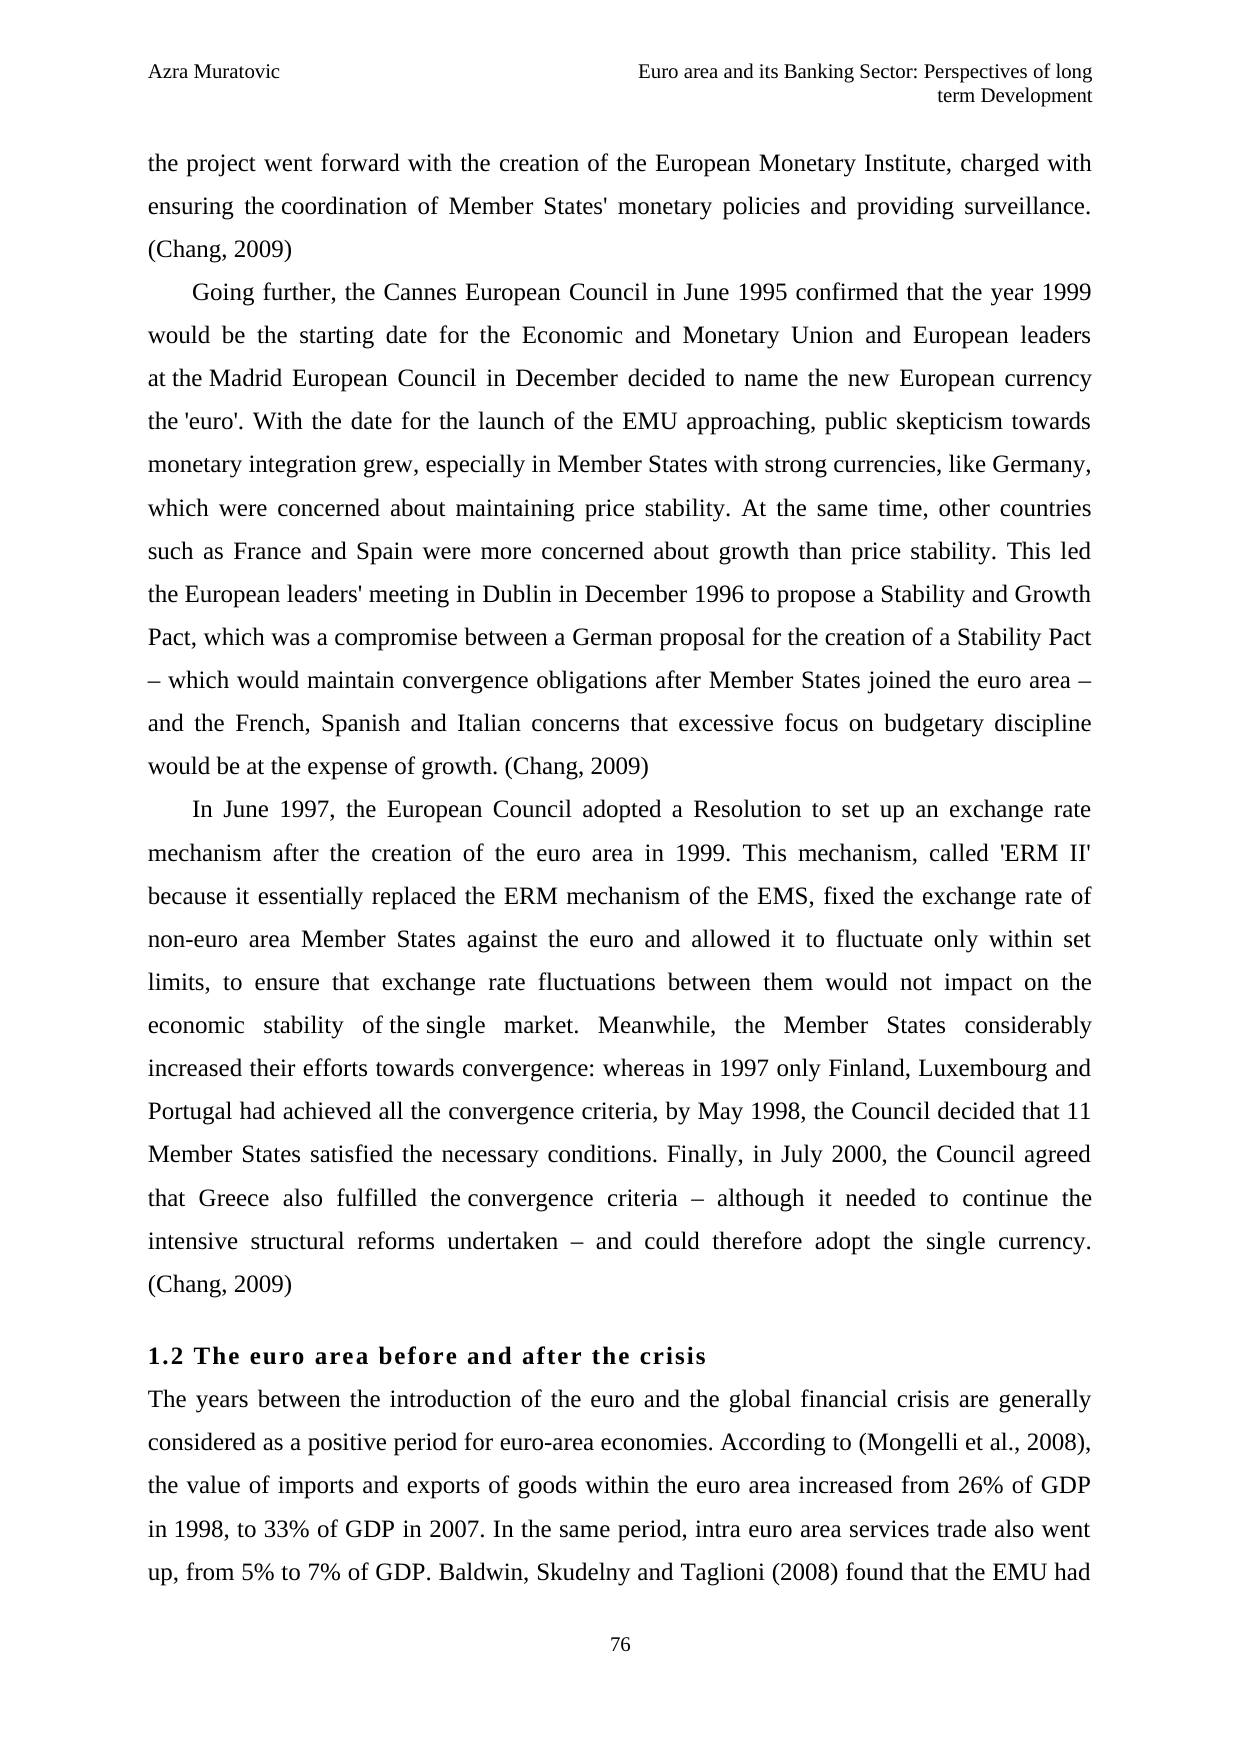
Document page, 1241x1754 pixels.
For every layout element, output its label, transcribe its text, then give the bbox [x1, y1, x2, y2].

text In June 1997, the European Council adopted a Resolution to set up an exchange rate mechanism after the creation of the euro area in 1999. This mechanism, called 'ERM II' because it essentially replaced the ERM mechanism of the EMS, fixed the exchange rate of non-euro area Member States against the euro and allowed it to fluctuate only within set limits, to ensure that exchange rate fluctuations between them would not impact on the economic stability of the single market. Meanwhile, the Member States considerably increased their efforts towards convergence: whereas in 1997 only Finland, Luxembourg and Portugal had achieved all the convergence criteria, by May 1998, the Council decided that 11 Member States satisfied the necessary conditions. Finally, in July 2000, the Council agreed that Greece also fulfilled the convergence criteria – although it needed to continue the intensive structural reforms undertaken – and could therefore adopt the single currency. (Chang, 2009) [148, 794, 1093, 1298]
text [148, 148, 1093, 263]
text 1.2 The euro area before and after the crisis [148, 1341, 1093, 1370]
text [148, 1384, 1093, 1586]
text Going further, the Cannes European Council in June 1995 confirmed that the year 1999 would be the starting date for the Economic and Monetary Union and European leaders at the Madrid European Council in December decided to name the new European currency the 'euro'. With the date for the launch of the EMU approaching, public skepticism towards monetary integration grew, especially in Member States with strong currencies, like Germany, which were concerned about maintaining price stability. At the same time, other countries such as France and Spain were more concerned about growth than price stability. This led the European leaders' meeting in Dublin in December 1996 to propose a Stability and Growth Pact, which was a compromise between a German proposal for the creation of a Stability Pact – which would maintain convergence obligations after Member States joined the euro area – and the French, Spanish and Italian concerns that excessive focus on budgetary discipline would be at the expense of growth. (Chang, 2009) [148, 277, 1093, 780]
